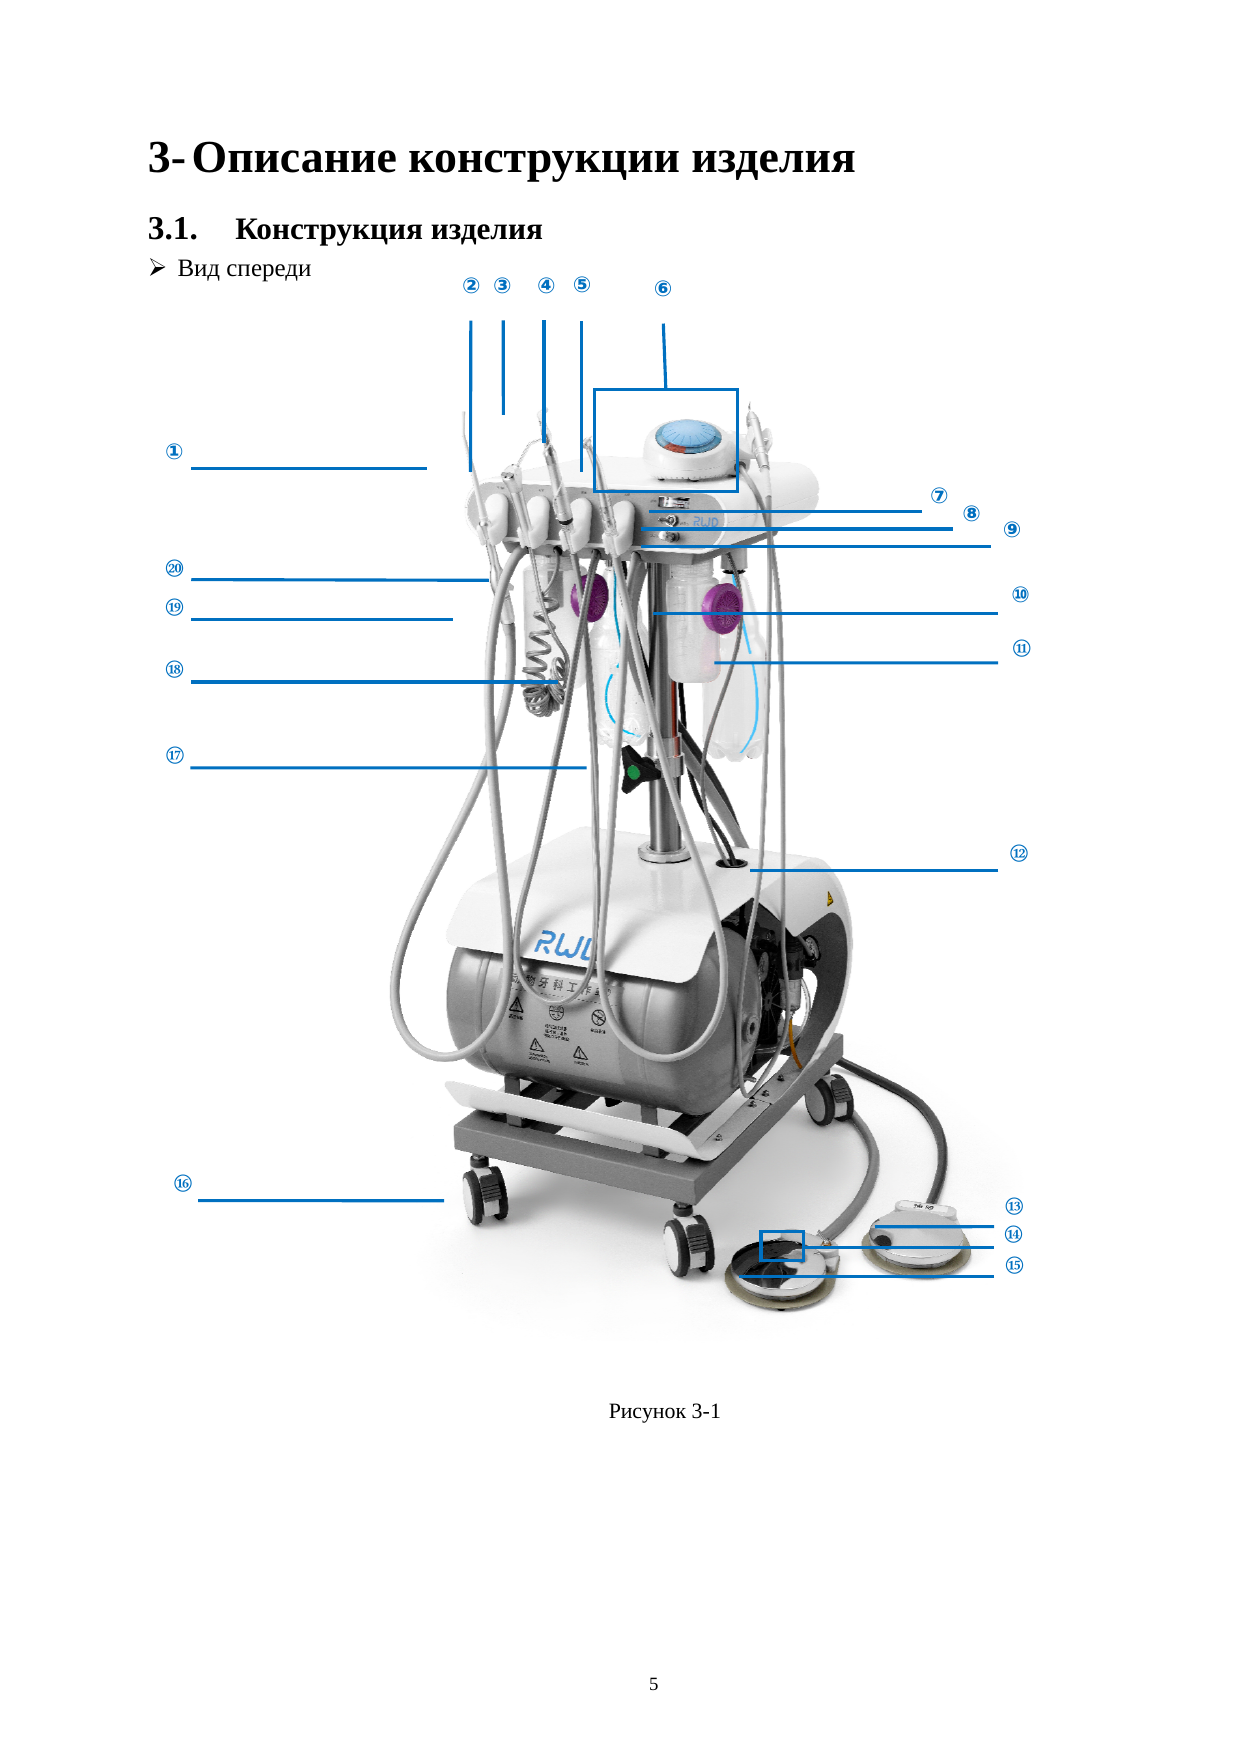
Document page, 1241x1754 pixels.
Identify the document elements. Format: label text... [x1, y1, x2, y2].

list Вид спереди [148, 253, 1181, 281]
subtitle Описание конструкции изделия [148, 129, 1181, 182]
subtitle Конструкция изделия [148, 208, 1181, 247]
text Рисунок 3-1 [148, 1398, 1181, 1423]
picture [301, 285, 1034, 1386]
